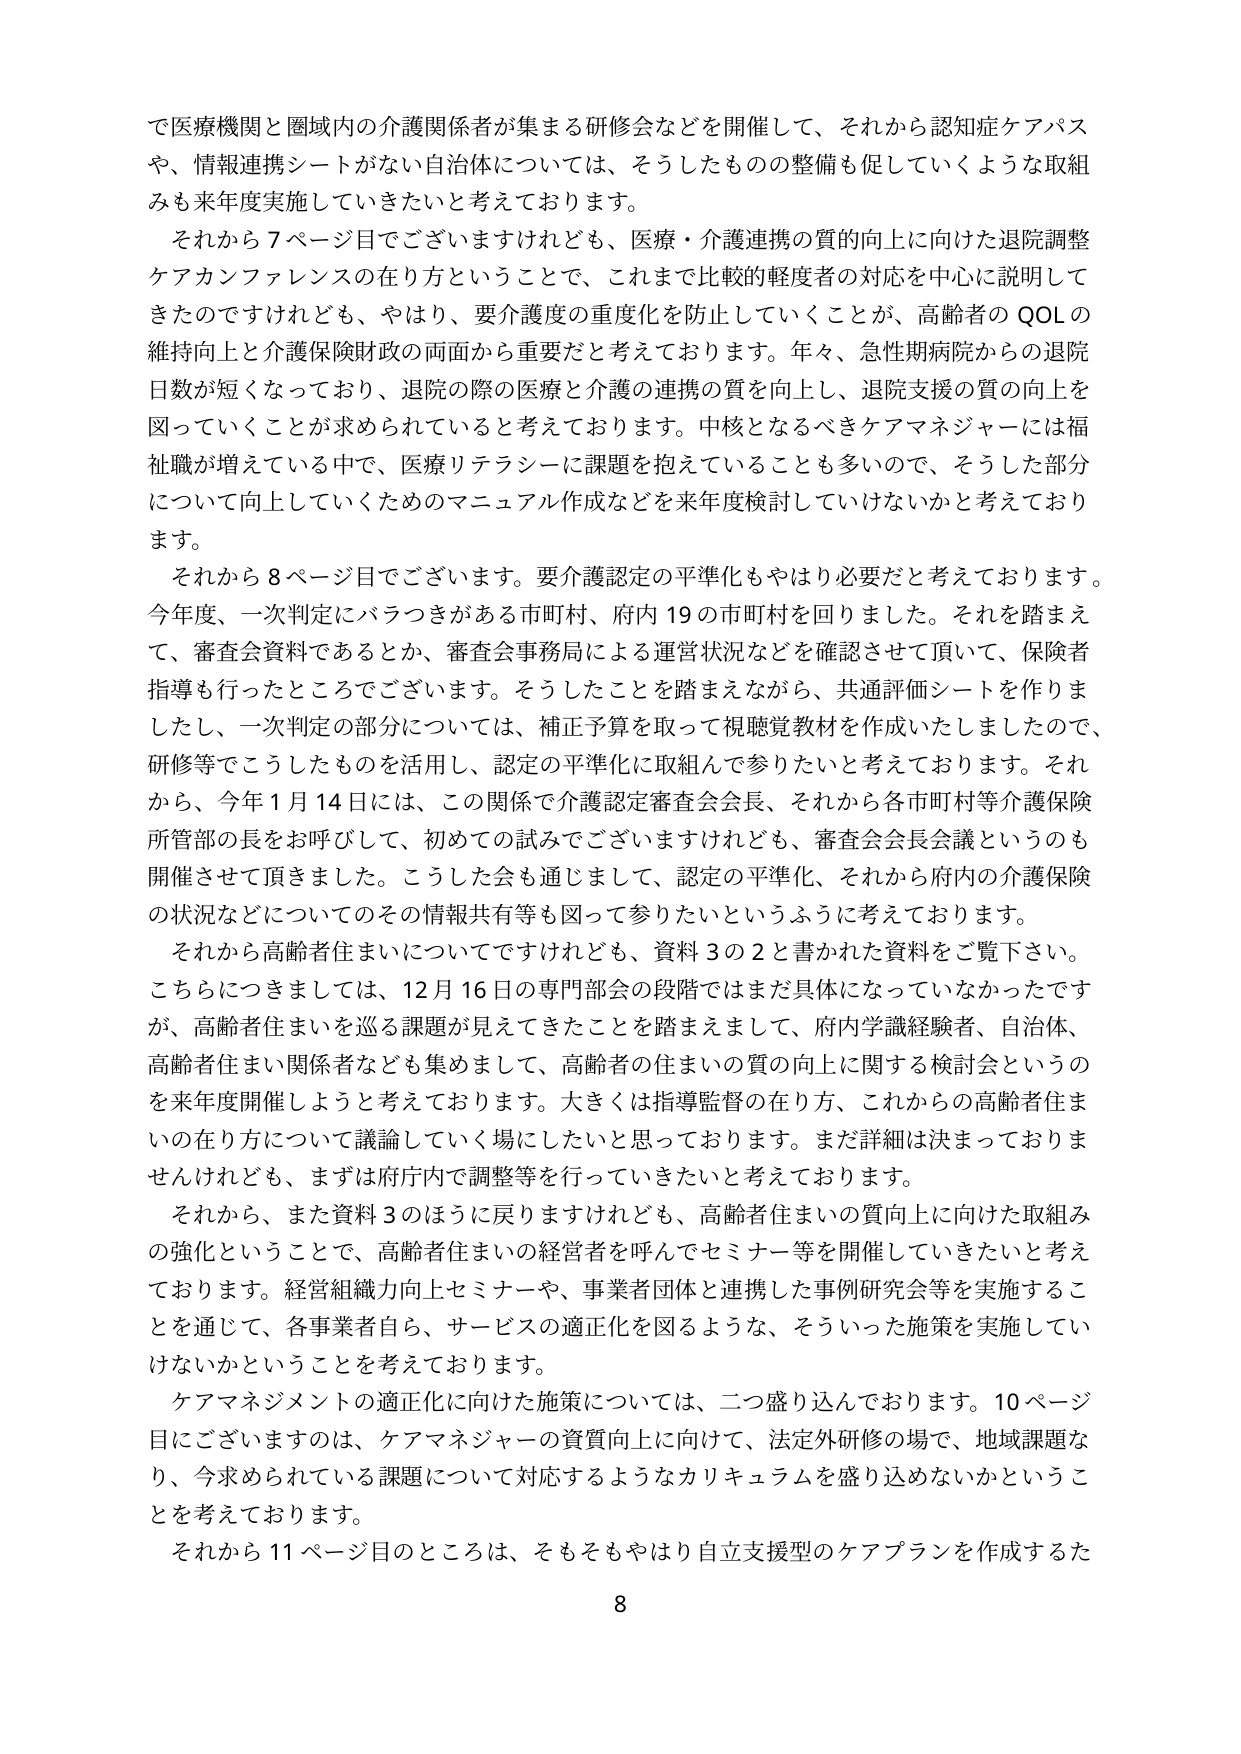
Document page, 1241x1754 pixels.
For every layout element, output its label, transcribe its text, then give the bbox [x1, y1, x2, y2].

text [148, 1532, 1092, 1569]
text それから高齢者住まいについてですけれども、資料3の2と書かれた資料をご覧下さい。こちらにつきましては、12月16日の専門部会の段階ではまだ具体になっていなかったですが、高齢者住まいを巡る課題が見えてきたことを踏まえまして、府内学識経験者、自治体、高齢者住まい関係者なども集めまして、高齢者の住まいの質の向上に関する検討会というのを来年度開催しようと考えております。大きくは指導監督の在り方、これからの高齢者住まいの在り方について議論していく場にしたいと思っております。まだ詳細は決まっておりませんけれども、まずは府庁内で調整等を行っていきたいと考えております。 [148, 932, 1092, 1194]
text それから、また資料3のほうに戻りますけれども、高齢者住まいの質向上に向けた取組みの強化ということで、高齢者住まいの経営者を呼んでセミナー等を開催していきたいと考えております。経営組織力向上セミナーや、事業者団体と連携した事例研究会等を実施することを通じて、各事業者自ら、サービスの適正化を図るような、そういった施策を実施していけないかということを考えております。 [148, 1194, 1092, 1382]
text それから8ページ目でございます。要介護認定の平準化もやはり必要だと考えております。今年度、一次判定にバラつきがある市町村、府内19の市町村を回りました。それを踏まえて、審査会資料であるとか、審査会事務局による運営状況などを確認させて頂いて、保険者指導も行ったところでございます。そうしたことを踏まえながら、共通評価シートを作りましたし、一次判定の部分については、補正予算を取って視聴覚教材を作成いたしましたので、研修等でこうしたものを活用し、認定の平準化に取組んで参りたいと考えております。それから、今年1月14日には、この関係で介護認定審査会会長、それから各市町村等介護保険所管部の長をお呼びして、初めての試みでございますけれども、審査会会長会議というのも開催させて頂きました。こうした会も通じまして、認定の平準化、それから府内の介護保険の状況などについてのその情報共有等も図って参りたいというふうに考えております。 [148, 557, 1092, 932]
text ケアマネジメントの適正化に向けた施策については、二つ盛り込んでおります。10ページ目にございますのは、ケアマネジャーの資質向上に向けて、法定外研修の場で、地域課題なり、今求められている課題について対応するようなカリキュラムを盛り込めないかということを考えております。 [148, 1382, 1092, 1532]
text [148, 107, 1092, 219]
text それから7ページ目でございますけれども、医療・介護連携の質的向上に向けた退院調整ケアカンファレンスの在り方ということで、これまで比較的軽度者の対応を中心に説明してきたのですけれども、やはり、要介護度の重度化を防止していくことが、高齢者のQOLの維持向上と介護保険財政の両面から重要だと考えております。年々、急性期病院からの退院日数が短くなっており、退院の際の医療と介護の連携の質を向上し、退院支援の質の向上を図っていくことが求められていると考えております。中核となるべきケアマネジャーには福祉職が増えている中で、医療リテラシーに課題を抱えていることも多いので、そうした部分について向上していくためのマニュアル作成などを来年度検討していけないかと考えております。 [148, 219, 1092, 557]
